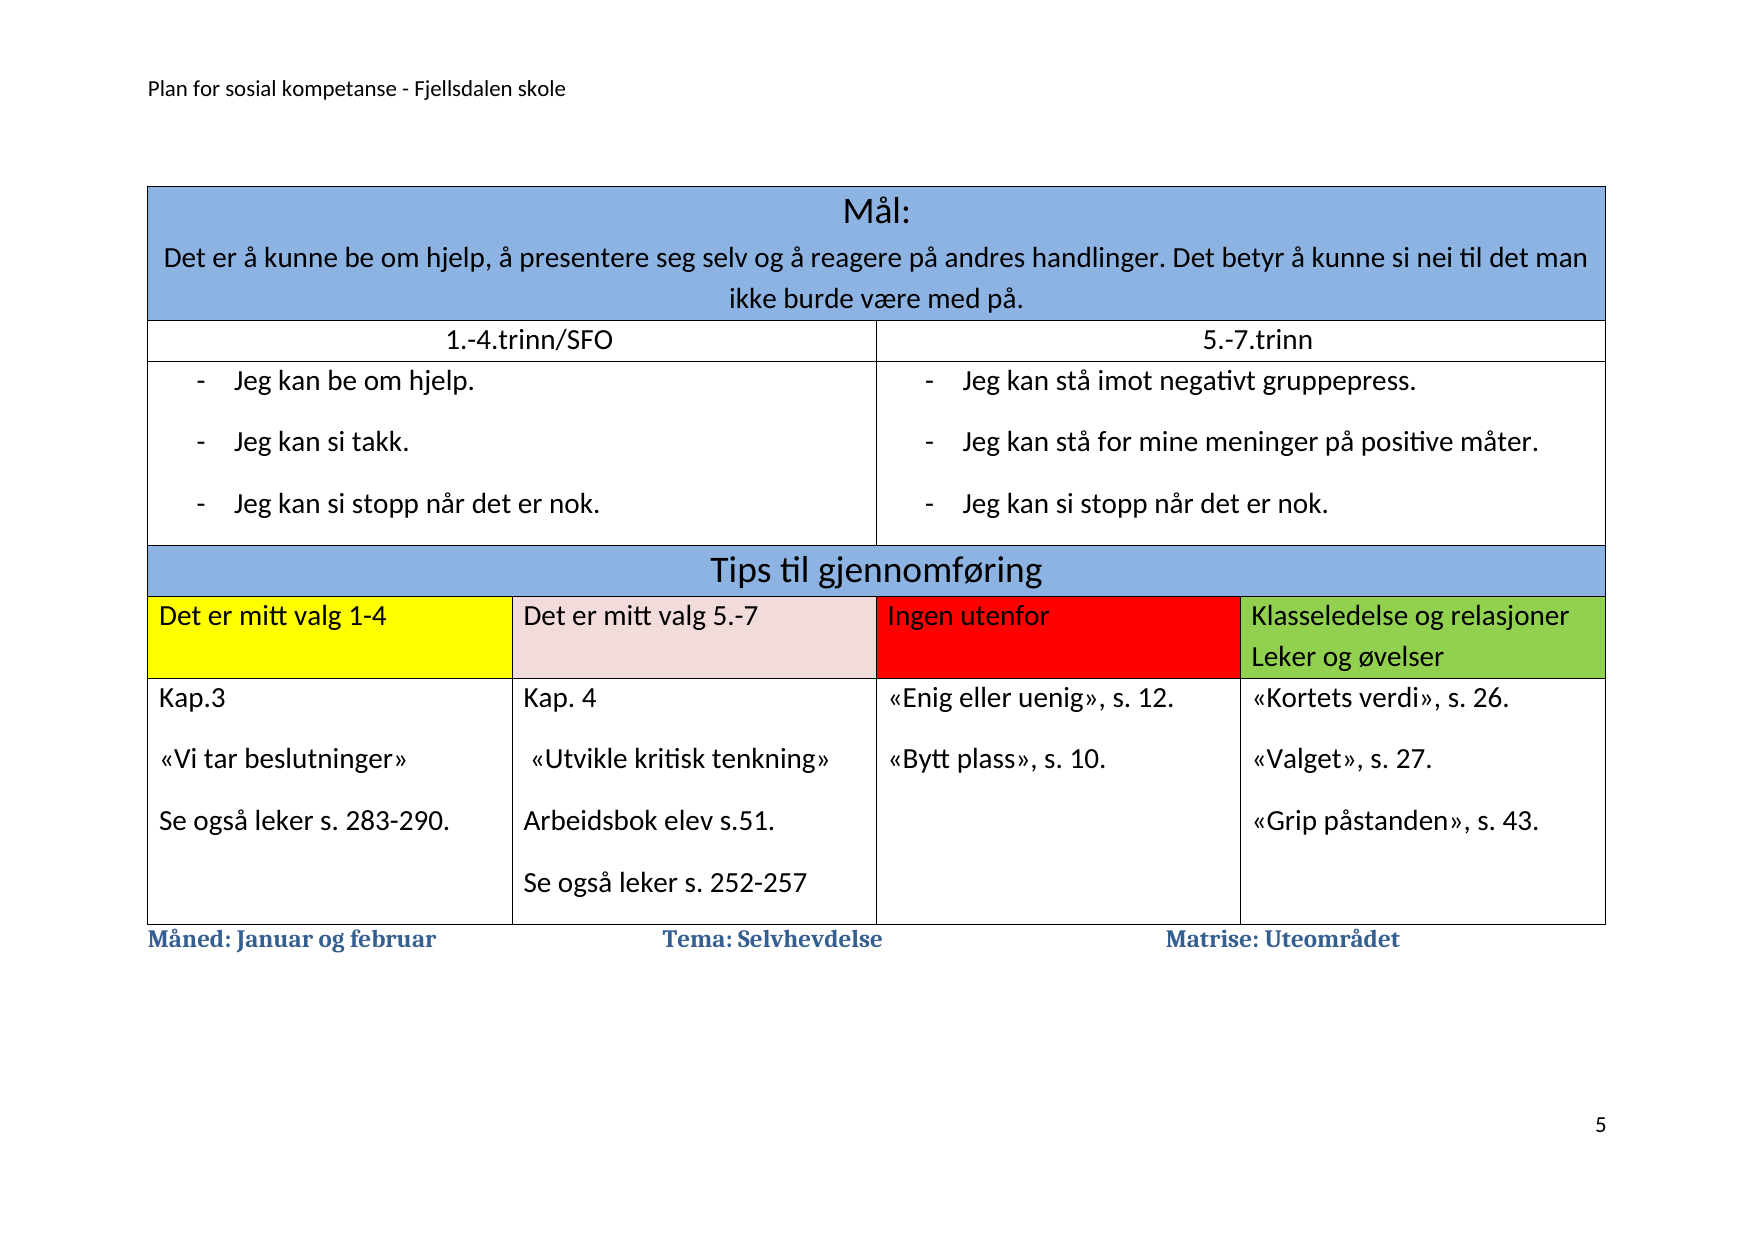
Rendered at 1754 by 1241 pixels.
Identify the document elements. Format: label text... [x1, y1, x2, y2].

table_cell «Enig eller uenig», s. 12. «Bytt plass», s. 10. [877, 679, 1240, 924]
table_cell 1.-4.trinn/SFO [148, 321, 876, 361]
table_cell Ingen utenfor [877, 597, 1240, 678]
table_cell Jeg kan stå imot negativt gruppepress. Jeg kan stå for mine meninger på positive måter. Jeg kan si stopp når det er nok. [877, 362, 1605, 545]
table_cell Tips til gjennomføring [148, 546, 1605, 596]
table_cell «Kortets verdi», s. 26. «Valget», s. 27. «Grip påstanden», s. 43. [1241, 679, 1605, 924]
table_cell Det er mitt valg 1-4 [148, 597, 512, 678]
table_cell Jeg kan be om hjelp. Jeg kan si takk. Jeg kan si stopp når det er nok. [148, 362, 876, 545]
table_cell Det er mitt valg 5.-7 [513, 597, 876, 678]
table_cell Kap. 4 «Utvikle kritisk tenkning» Arbeidsbok elev s.51. Se også leker s. 252-257 [513, 679, 876, 924]
table_cell Kap.3 «Vi tar beslutninger» Se også leker s. 283-290. [148, 679, 512, 924]
subtitle Måned: Januar og februar Tema: Selvhevdelse Matrise: Uteområdet [148, 925, 1606, 954]
table_cell Klasseledelse og relasjoner Leker og øvelser [1241, 597, 1605, 678]
table_cell 5.-7.trinn [877, 321, 1605, 361]
table_header Mål: Det er å kunne be om hjelp, å presentere seg selv og å reagere på andres handlinger. Det betyr å kunne si nei til det man ikke burde være med på. [148, 187, 1605, 320]
